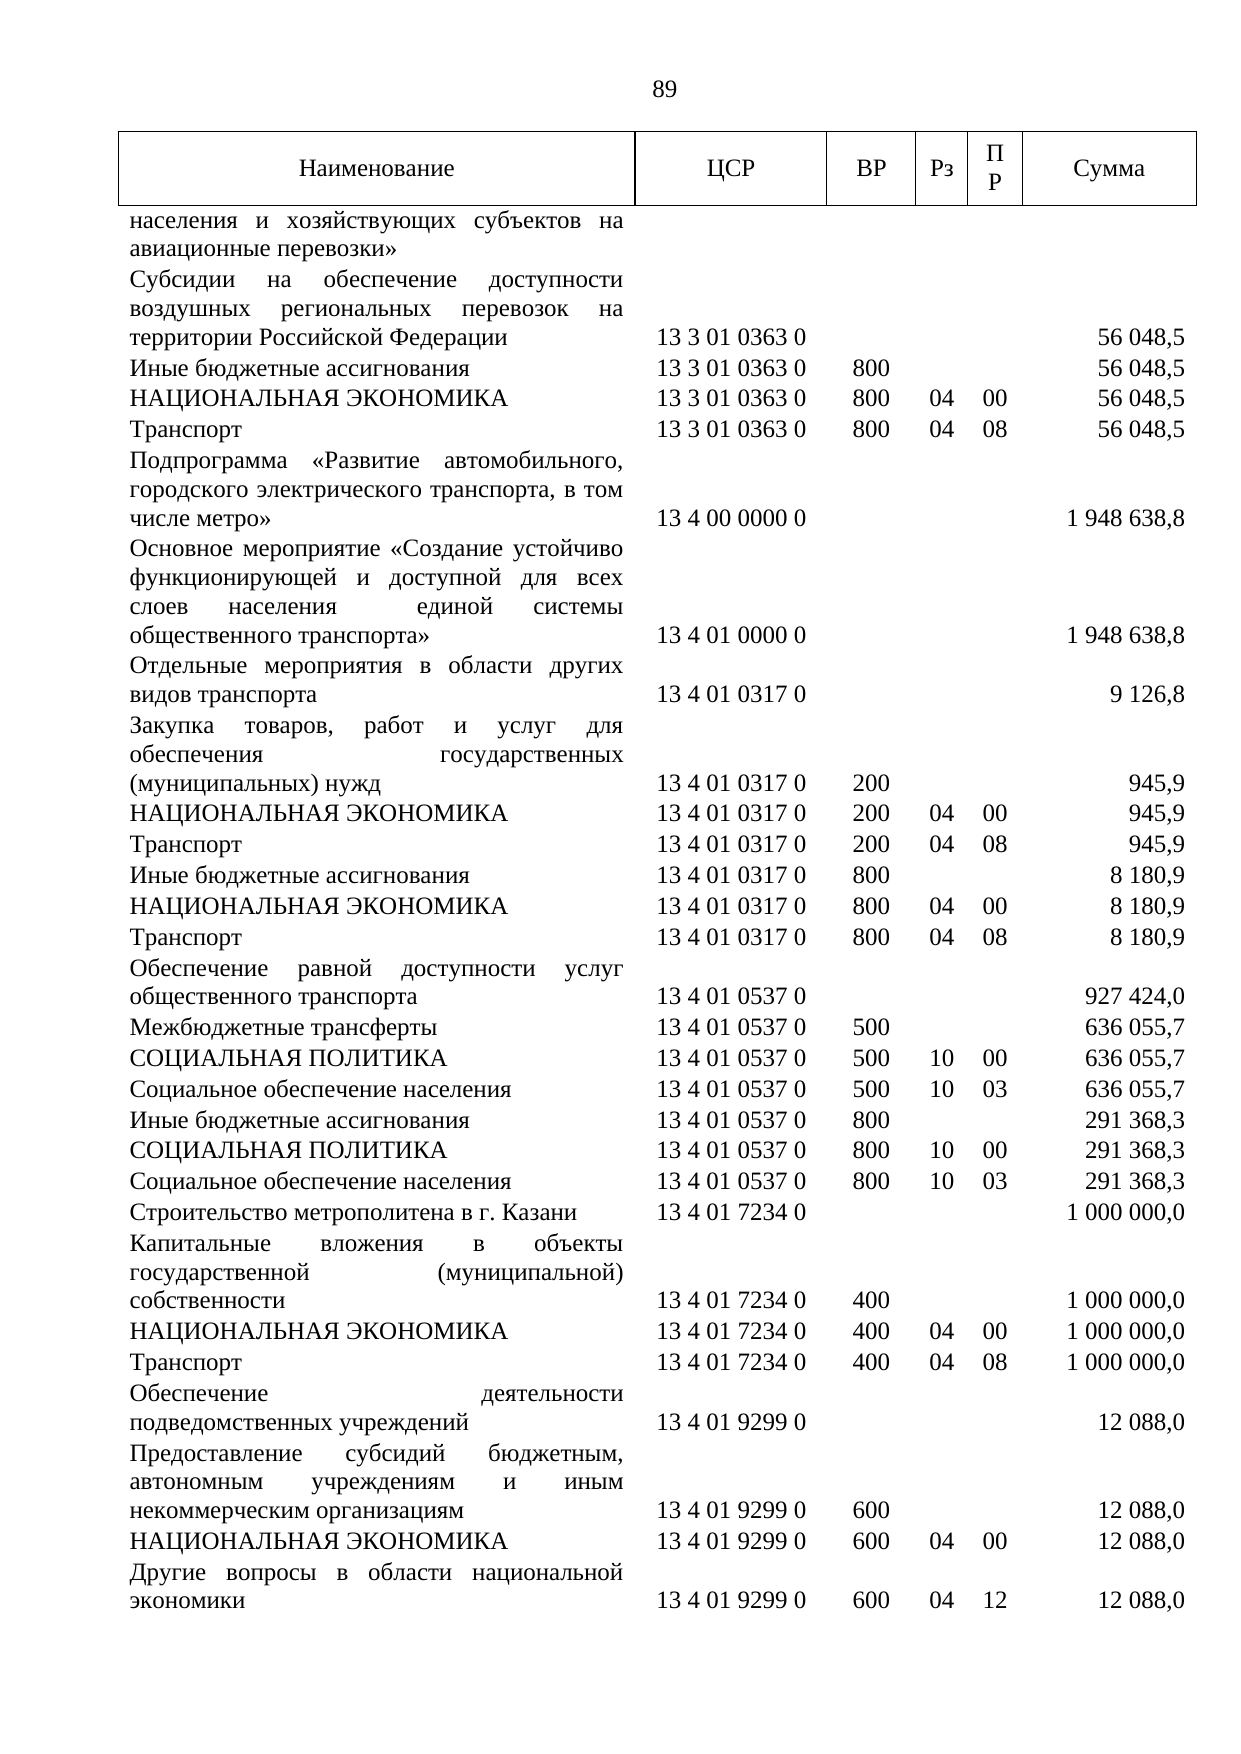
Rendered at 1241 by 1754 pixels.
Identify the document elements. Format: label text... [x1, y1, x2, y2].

table_header ВР [827, 132, 915, 205]
table_header Наименование [119, 132, 634, 205]
table_header Сумма [1023, 132, 1196, 205]
table_header Рз [916, 132, 967, 205]
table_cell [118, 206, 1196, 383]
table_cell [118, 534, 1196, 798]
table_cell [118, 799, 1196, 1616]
table_header ПР [968, 132, 1022, 205]
table_header ЦСР [636, 132, 826, 205]
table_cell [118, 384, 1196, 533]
